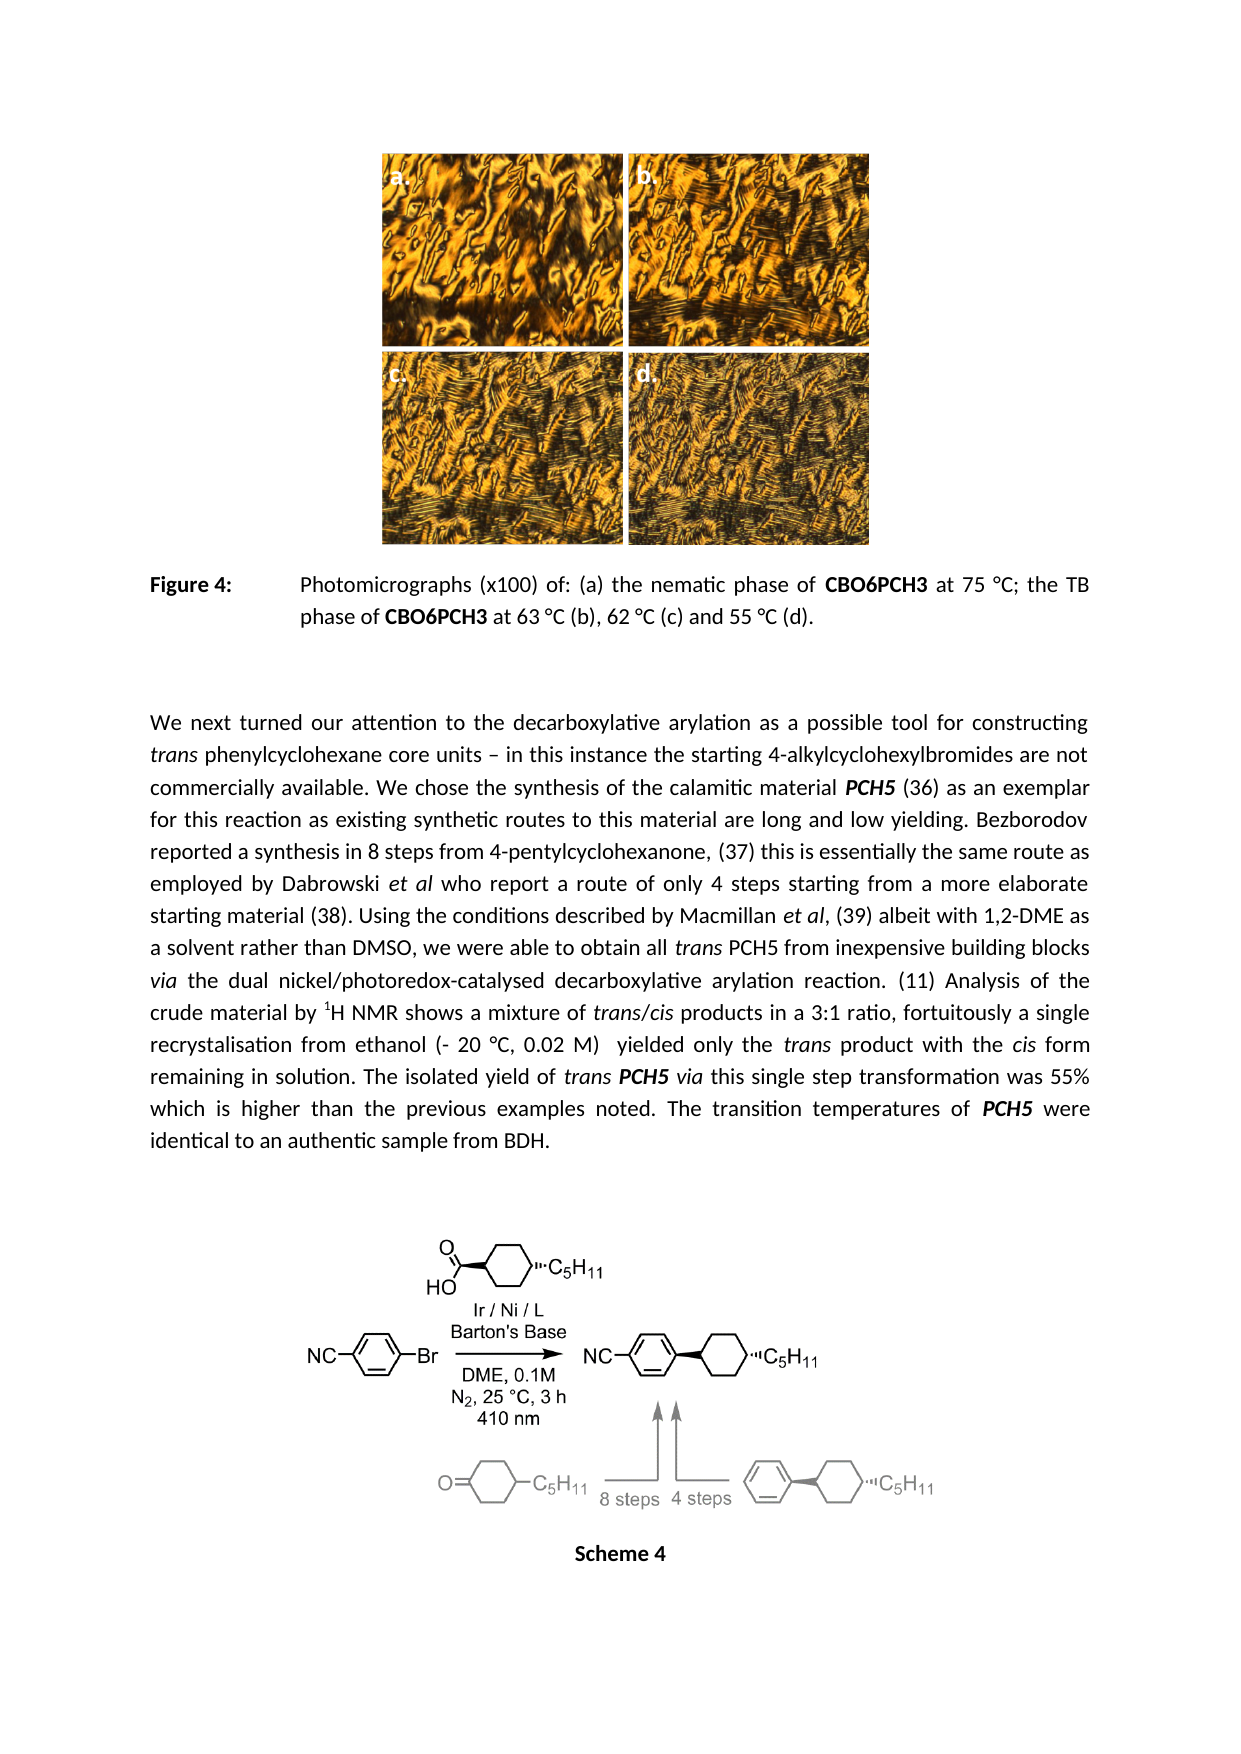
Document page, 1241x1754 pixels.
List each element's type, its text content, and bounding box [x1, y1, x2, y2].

text Scheme 4 [150, 1539, 1090, 1567]
text We next turned our attention to the decarboxylative arylation as a possible tool for constructing trans phenylcyclohexane core units – in this instance the starting 4-alkylcyclohexylbromides are not commercially available. We chose the synthesis of the calamitic material PCH5 (36) as an exemplar for this reaction as existing synthetic routes to this material are long and low yielding. Bezborodov reported a synthesis in 8 steps from 4-pentylcyclohexanone, (37) this is essentially the same route as employed by Dabrowski et al who report a route of only 4 steps starting from a more elaborate starting material (38). Using the conditions described by Macmillan et al, (39) albeit with 1,2-DME as a solvent rather than DMSO, we were able to obtain all trans PCH5 from inexpensive building blocks via the dual nickel/photoredox-catalysed decarboxylative arylation reaction. (11) Analysis of the crude material by 1H NMR shows a mixture of trans/cis products in a 3:1 ratio, fortuitously a single recrystalisation from ethanol (- 20 °C, 0.02 M) yielded only the trans product with the cis form remaining in solution. The isolated yield of trans PCH5 via this single step transformation was 55% which is higher than the previous examples noted. The transition temperatures of PCH5 were identical to an authentic sample from BDH. [150, 708, 1090, 1155]
picture [302, 1232, 939, 1514]
picture [371, 150, 869, 545]
text Figure 4: Photomicrographs (x100) of: (a) the nematic phase of CBO6PCH3 at 75 °C; the TB phase of CBO6PCH3 at 63 °C (b), 62 °C (c) and 55 °C (d). [150, 570, 1090, 630]
